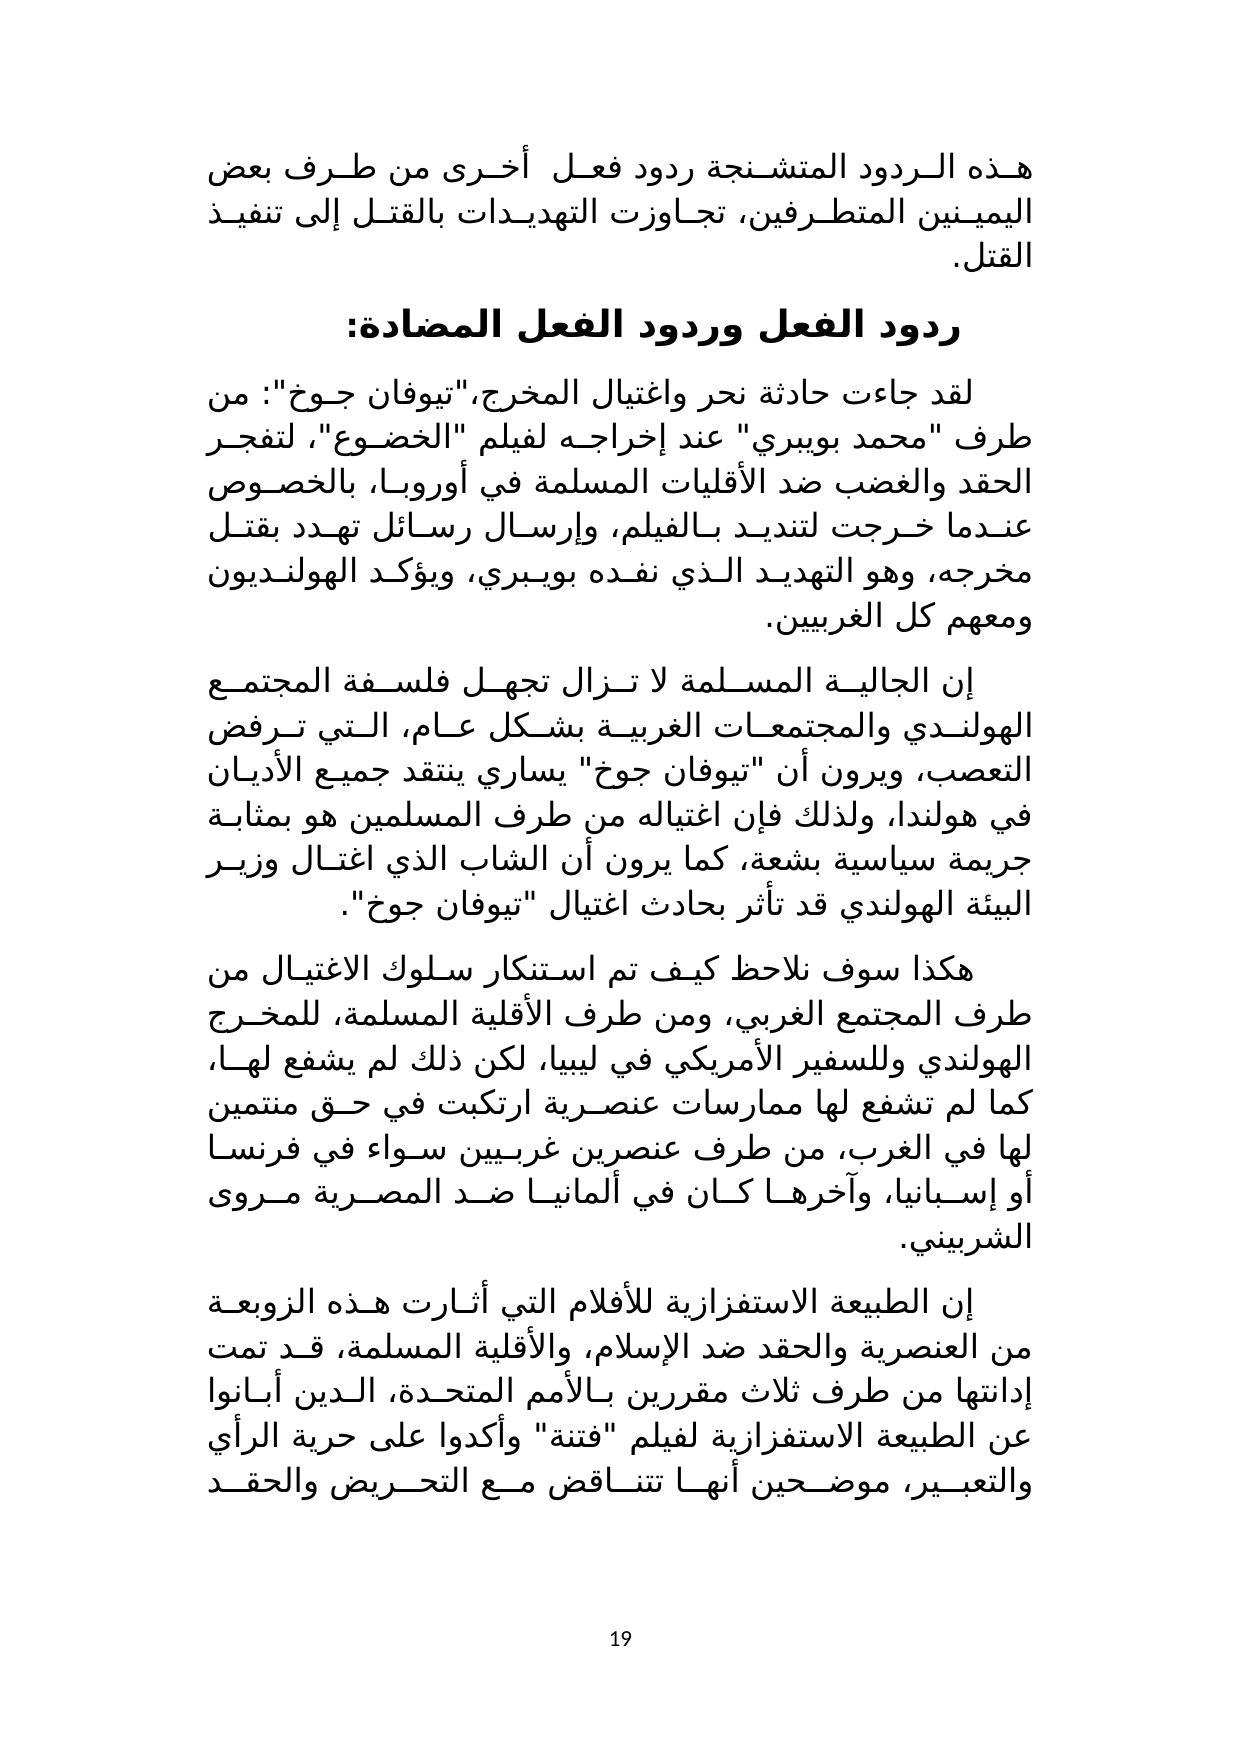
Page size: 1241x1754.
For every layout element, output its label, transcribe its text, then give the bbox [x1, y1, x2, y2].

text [207, 148, 1033, 276]
text هكذا سوف نلاحظ كيف تم استنكار سلوك الاغتيال من طرف المجتمع الغربي، ومن طرف الأقلية المسلمة، للمخرج الهولندي وللسفير الأمريكي في ليبيا، لكن ذلك لم يشفع لها، كما لم تشفع لها ممارسات عنصرية ارتكبت في حق منتمين لها في الغرب، من طرف عنصرين غربيين سواء في فرنسا أو إسبانيا، وآخرها كان في ألمانيا ضد المصرية مروى الشربيني. [207, 950, 1033, 1256]
text إن الجالية المسلمة لا تزال تجهل فلسفة المجتمع الهولندي والمجتمعات الغربية بشكل عام، التي ترفض التعصب، ويرون أن "تيوفان جوخ" يساري ينتقد جميع الأديان في هولندا، ولذلك فإن اغتياله من طرف المسلمين هو بمثابة جريمة سياسية بشعة، كما يرون أن الشاب الذي اغتال وزير البيئة الهولندي قد تأثر بحادث اغتيال "تيوفان جوخ". [207, 662, 1033, 923]
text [207, 1283, 1033, 1500]
text لقد جاءت حادثة نحر واغتيال المخرج،"تيوفان جوخ": من طرف "محمد بويبري" عند إخراجه لفيلم "الخضوع"، لتفجر الحقد والغضب ضد الأقليات المسلمة في أوروبا، بالخصوص عندما خرجت لتنديد بالفيلم، وإرسال رسائل تهدد بقتل مخرجه، وهو التهديد الذي نفده بويبري، ويؤكد الهولنديون ومعهم كل الغربيين. [207, 373, 1033, 635]
text ردود الفعل وردود الفعل المضادة: [207, 302, 1033, 346]
